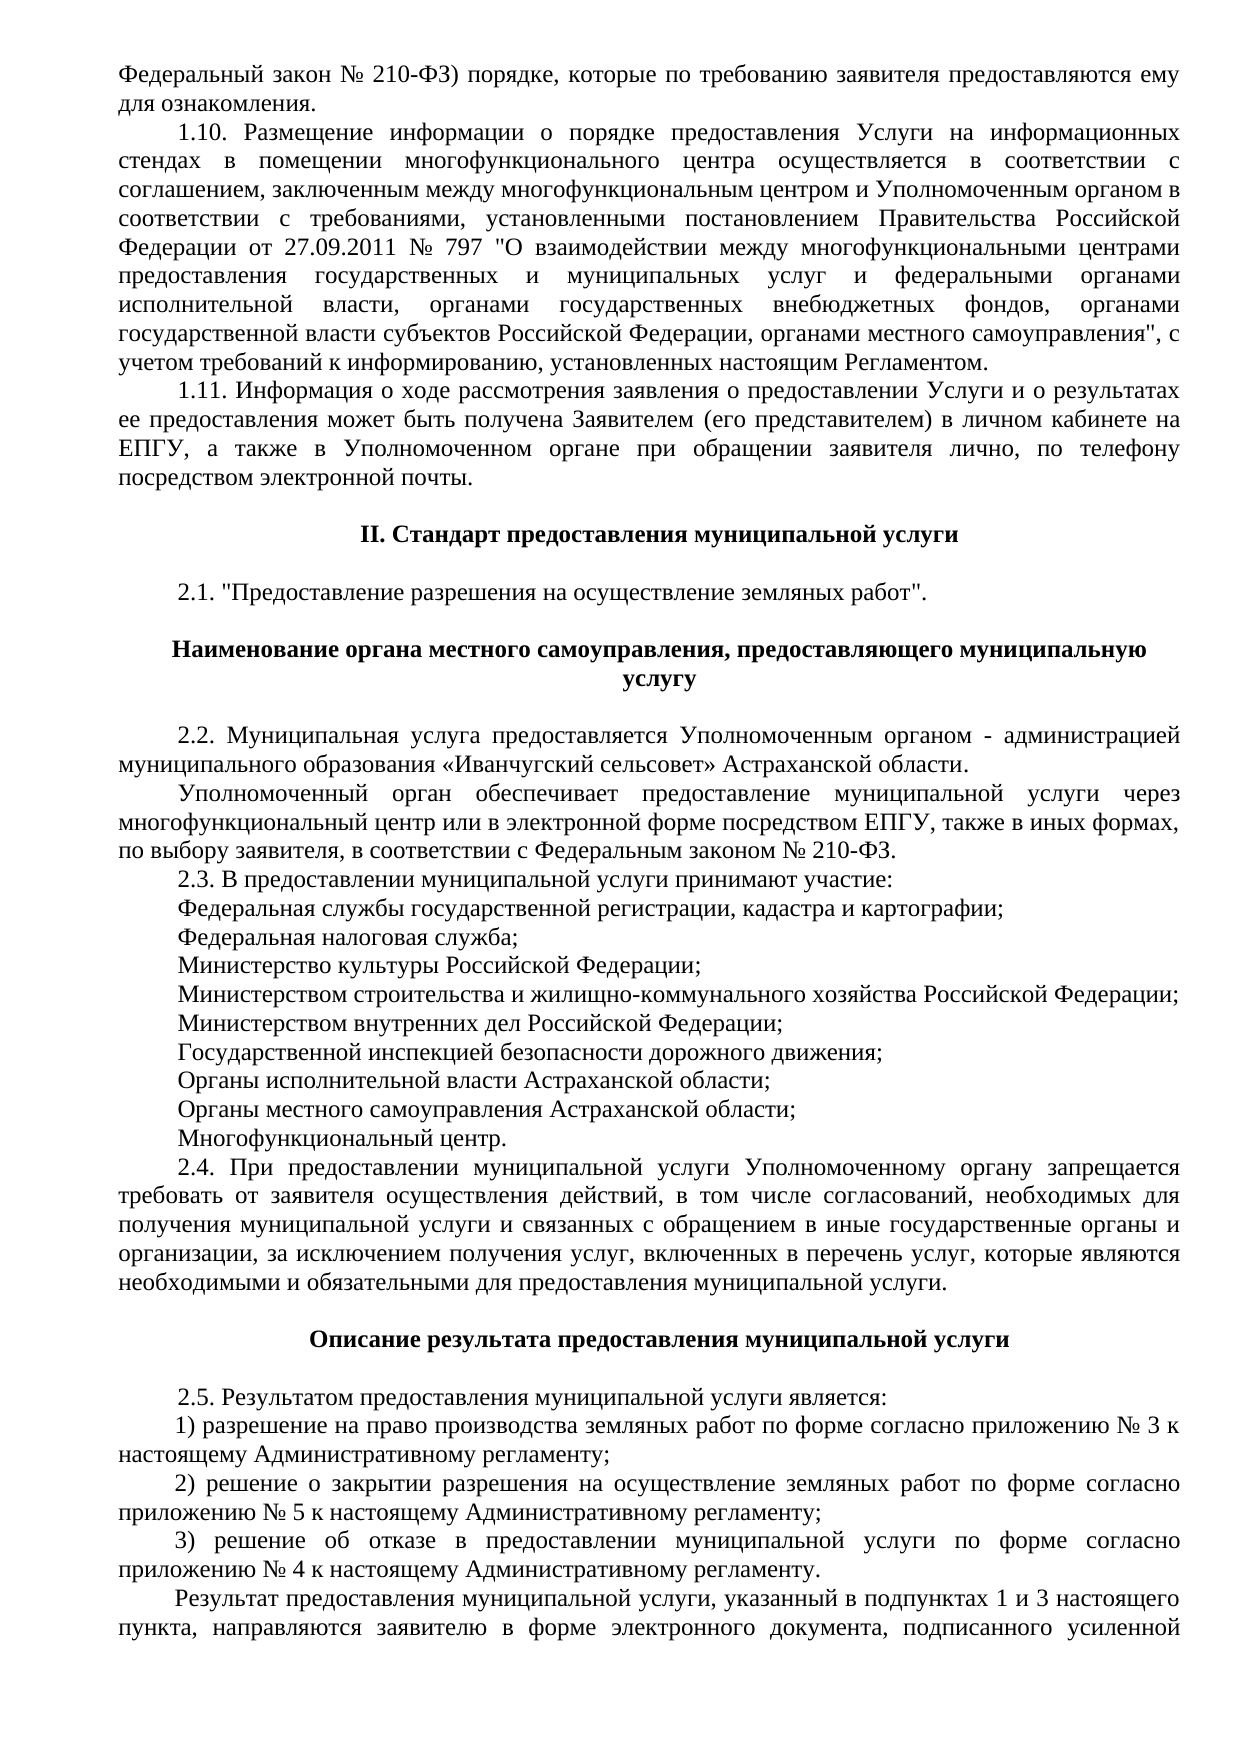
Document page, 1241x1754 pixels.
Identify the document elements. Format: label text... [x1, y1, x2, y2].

text Органы местного самоуправления Астраханской области; [118, 1094, 1181, 1123]
text Государственной инспекцией безопасности дорожного движения; [118, 1037, 1181, 1065]
text Министерство культуры Российской Федерации; [118, 950, 1181, 979]
text 2.3. В предоставлении муниципальной услуги принимают участие: [118, 864, 1181, 893]
text 2.1. "Предоставление разрешения на осуществление земляных работ". [118, 577, 1181, 605]
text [118, 59, 1181, 117]
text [118, 1583, 1181, 1640]
text 1.10. Размещение информации о порядке предоставления Услуги на информационных стендах в помещении многофункционального центра осуществляется в соответствии с соглашением, заключенным между многофункциональным центром и Уполномоченным органом в соответствии с требованиями, установленными постановлением Правительства Российской Федерации от 27.09.2011 № 797 "О взаимодействии между многофункциональными центрами предоставления государственных и муниципальных услуг и федеральными органами исполнительной власти, органами государственных внебюджетных фондов, органами государственной власти субъектов Российской Федерации, органами местного самоуправления", с учетом требований к информированию, установленных настоящим Регламентом. [118, 117, 1181, 375]
text 3) решение об отказе в предоставлении муниципальной услуги по форме согласно приложению № 4 к настоящему Административному регламенту. [118, 1525, 1181, 1583]
text 2) решение о закрытии разрешения на осуществление земляных работ по форме согласно приложению № 5 к настоящему Административному регламенту; [118, 1468, 1181, 1525]
text 2.5. Результатом предоставления муниципальной услуги является: [118, 1382, 1181, 1410]
text 1) разрешение на право производства земляных работ по форме согласно приложению № 3 к настоящему Административному регламенту; [118, 1410, 1181, 1468]
text Уполномоченный орган обеспечивает предоставление муниципальной услуги через многофункциональный центр или в электронной форме посредством ЕПГУ, также в иных формах, по выбору заявителя, в соответствии с Федеральным законом № 210-ФЗ. [118, 778, 1181, 864]
subtitle Наименование органа местного самоуправления, предоставляющего муниципальную услугу [138, 634, 1181, 692]
text Многофункциональный центр. [118, 1123, 1181, 1152]
text Министерством внутренних дел Российской Федерации; [118, 1008, 1181, 1037]
text 1.11. Информация о ходе рассмотрения заявления о предоставлении Услуги и о результатах ее предоставления может быть получена Заявителем (его представителем) в личном кабинете на ЕПГУ, а также в Уполномоченном органе при обращении заявителя лично, по телефону посредством электронной почты. [118, 375, 1181, 490]
text Федеральная налоговая служба; [118, 922, 1181, 950]
subtitle Описание результата предоставления муниципальной услуги [138, 1324, 1181, 1353]
text 2.4. При предоставлении муниципальной услуги Уполномоченному органу запрещается требовать от заявителя осуществления действий, в том числе согласований, необходимых для получения муниципальной услуги и связанных с обращением в иные государственные органы и организации, за исключением получения услуг, включенных в перечень услуг, которые являются необходимыми и обязательными для предоставления муниципальной услуги. [118, 1152, 1181, 1295]
text 2.2. Муниципальная услуга предоставляется Уполномоченным органом - администрацией муниципального образования «Иванчугский сельсовет» Астраханской области. [118, 720, 1181, 778]
text Федеральная службы государственной регистрации, кадастра и картографии; [118, 893, 1181, 922]
subtitle II. Стандарт предоставления муниципальной услуги [138, 519, 1181, 548]
text Министерством строительства и жилищно-коммунального хозяйства Российской Федерации; [118, 979, 1181, 1008]
text Органы исполнительной власти Астраханской области; [118, 1065, 1181, 1094]
